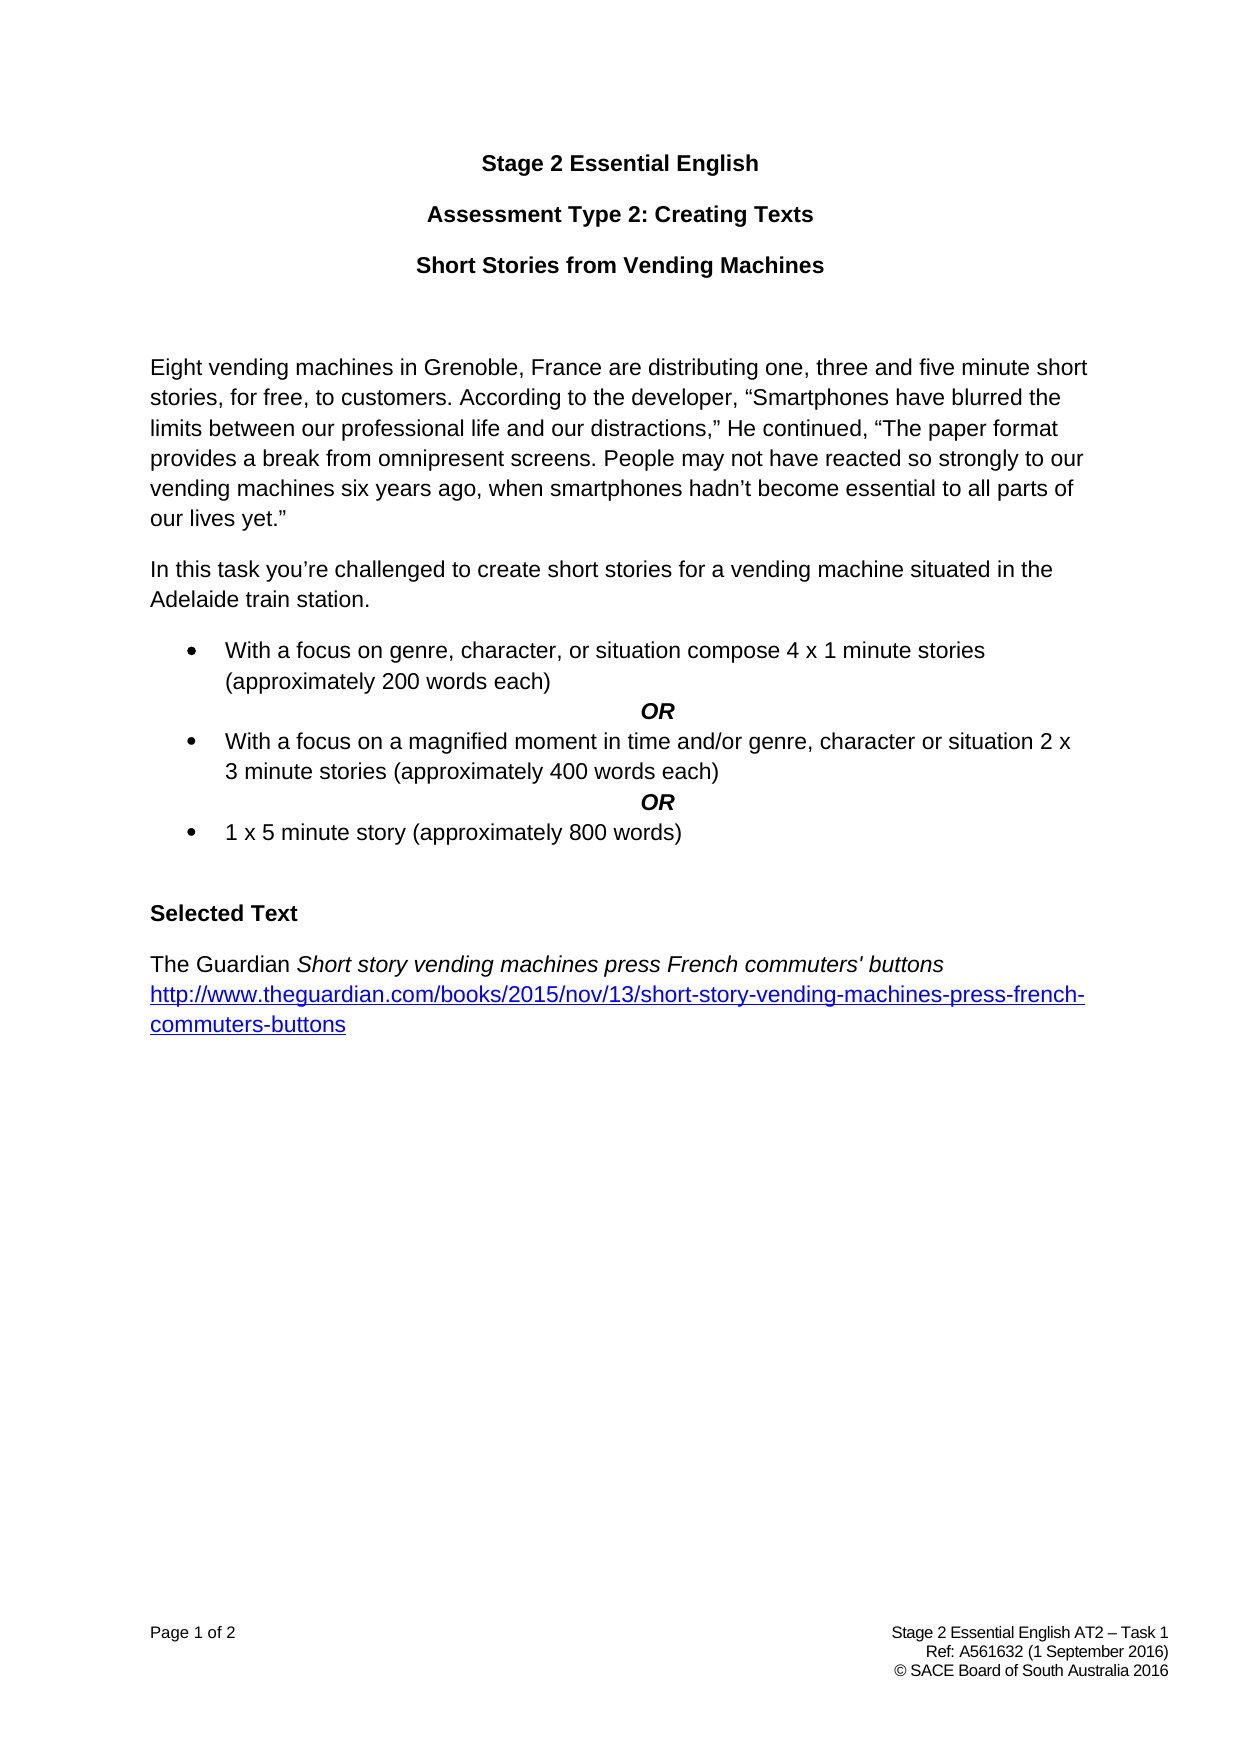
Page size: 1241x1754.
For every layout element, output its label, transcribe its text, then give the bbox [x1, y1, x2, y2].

text In this task you’re challenged to create short stories for a vending machine situated in the Adelaide train station. [150, 556, 1090, 613]
list With a focus on a magnified moment in time and/or genre, character or situation 2 x 3 minute stories (approximately 400 words each) [187, 728, 1090, 785]
list 1 x 5 minute story (approximately 800 words) [187, 819, 1090, 845]
list OR [225, 788, 1090, 815]
text Short Stories from Vending Machines [150, 252, 1090, 278]
text Stage 2 Essential English [150, 150, 1090, 176]
text Eight vending machines in Grenoble, France are distributing one, three and five minute short stories, for free, to customers. According to the developer, “Smartphones have blurred the limits between our professional life and our distractions,” He continued, “The paper format provides a break from omnipresent screens. People may not have reacted so strongly to our vending machines six years ago, when smartphones hadn’t become essential to all parts of our lives yet.” [150, 354, 1090, 532]
list With a focus on genre, character, or situation compose 4 x 1 minute stories (approximately 200 words each) [187, 637, 1090, 694]
text Assessment Type 2: Creating Texts [150, 201, 1090, 227]
list OR [225, 698, 1090, 724]
text Selected Text [150, 900, 1090, 926]
text The Guardian Short story vending machines press French commuters' buttons http://www.theguardian.com/books/2015/nov/13/short-story-vending-machines-press-french-commuters-buttons [150, 951, 1090, 1038]
